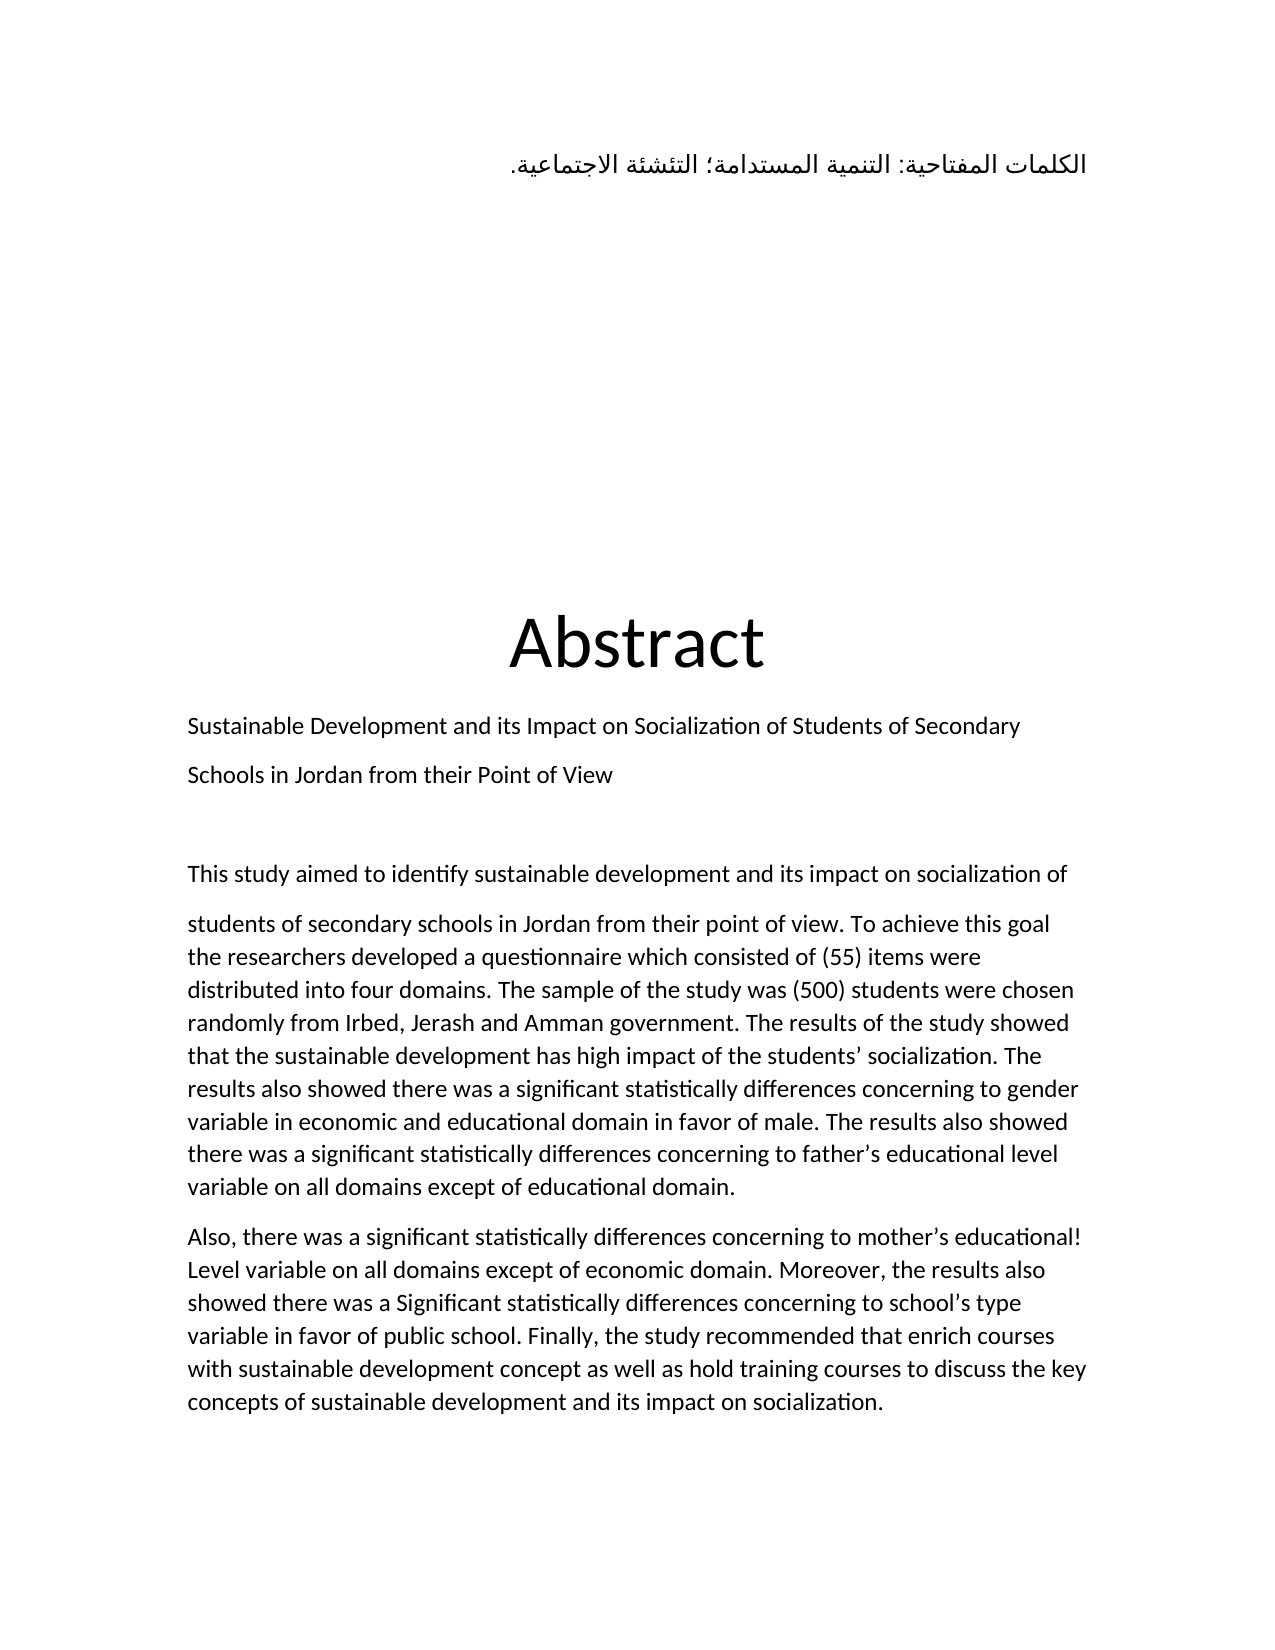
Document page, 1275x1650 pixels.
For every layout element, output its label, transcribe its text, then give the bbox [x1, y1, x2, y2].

text students of secondary schools in Jordan from their point of view. To achieve this goal the researchers developed a questionnaire which consisted of (55) items were distributed into four domains. The sample of the study was (500) students were chosen randomly from Irbed, Jerash and Amman government. The results of the study showed that the sustainable development has high impact of the students’ socialization. The results also showed there was a significant statistically differences concerning to gender variable in economic and educational domain in favor of male. The results also showed there was a significant statistically differences concerning to father’s educational level variable on all domains except of educational domain. [187, 908, 1087, 1202]
text Schools in Jordan from their Point of View [187, 759, 1087, 790]
text الكلمات المفتاحية: التنمية المستدامة؛ التئشئة الاجتماعية. [187, 150, 1087, 179]
text Abstract [187, 594, 1087, 686]
text This study aimed to identify sustainable development and its impact on socialization of [187, 859, 1087, 889]
text Sustainable Development and its Impact on Socialization of Students of Secondary [187, 710, 1087, 740]
text Also, there was a significant statistically differences concerning to mother’s educational! Level variable on all domains except of economic domain. Moreover, the results also showed there was a Significant statistically differences concerning to school’s type variable in favor of public school. Finally, the study recommended that enrich courses with sustainable development concept as well as hold training courses to discuss the key concepts of sustainable development and its impact on socialization. [187, 1221, 1087, 1416]
